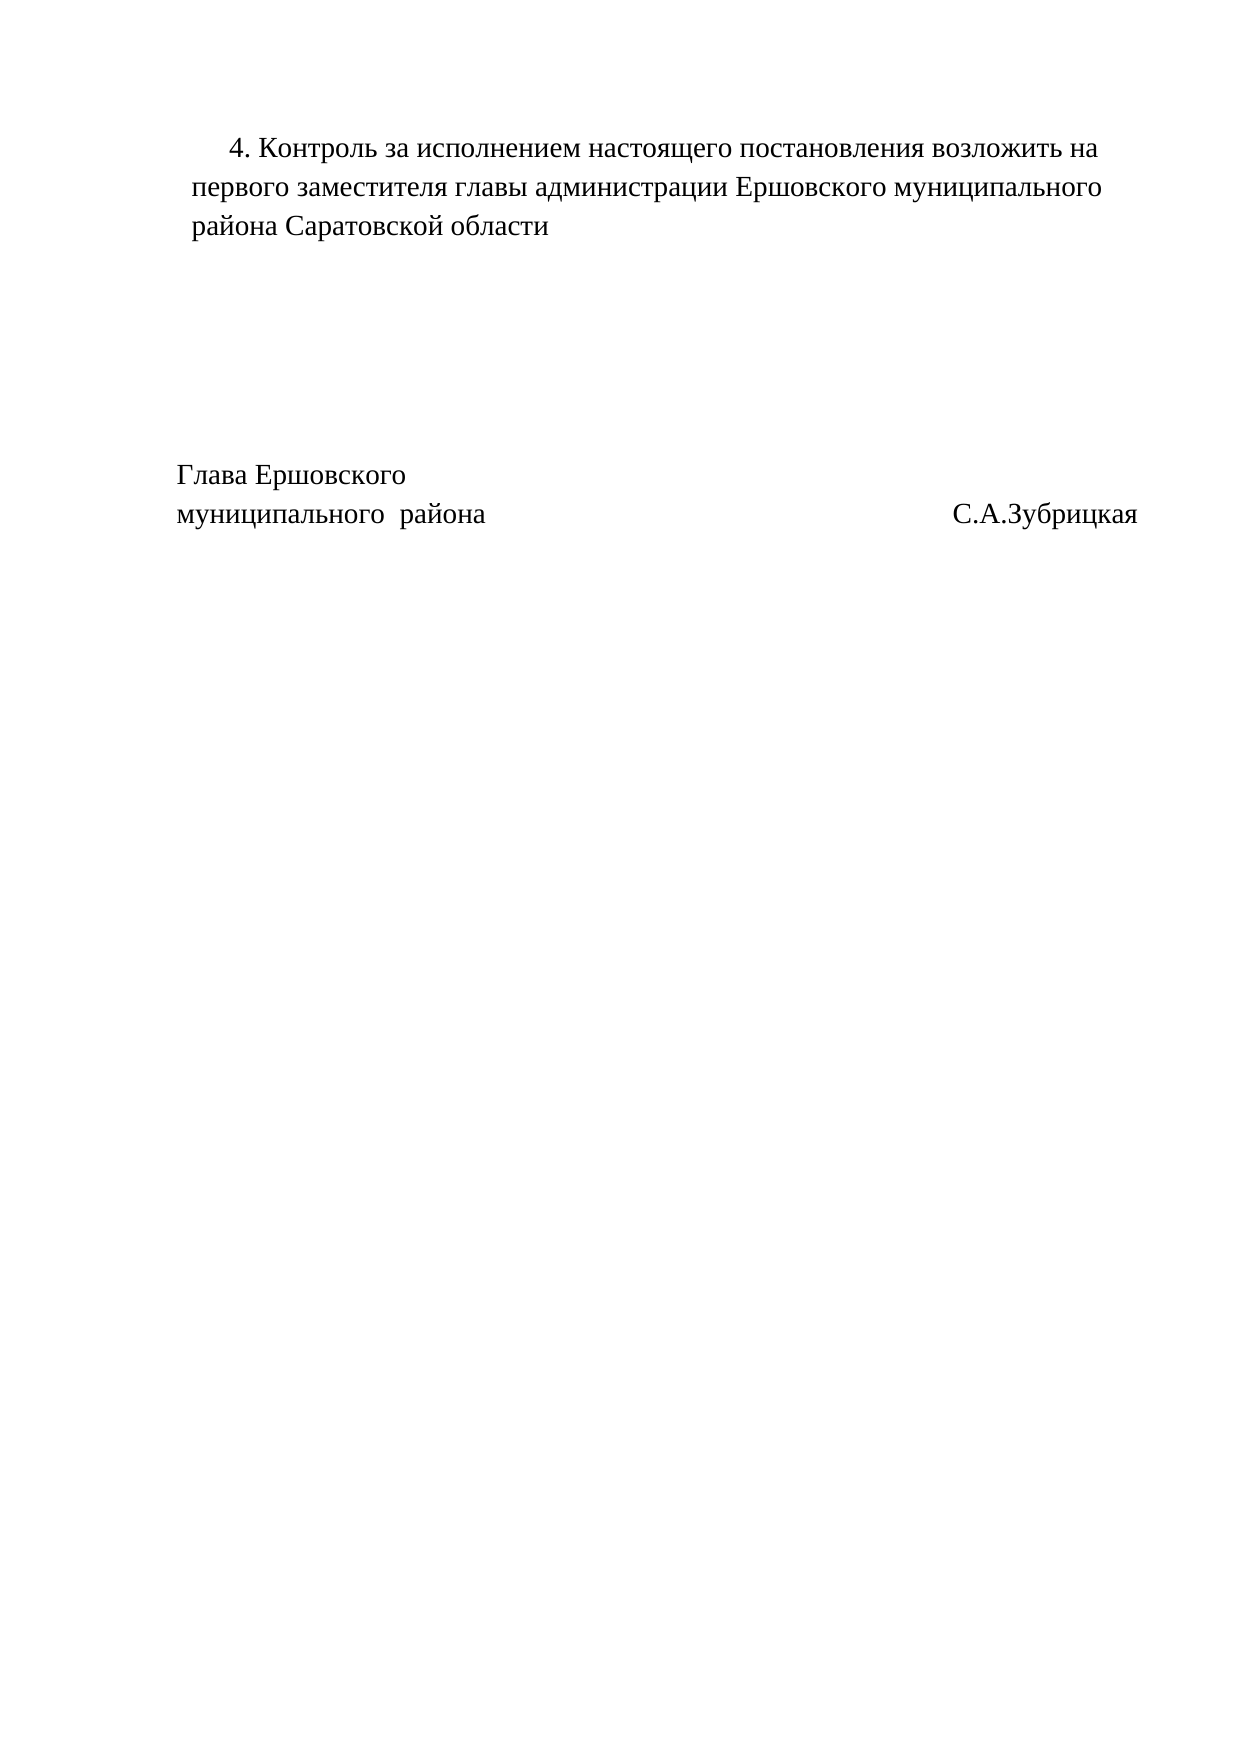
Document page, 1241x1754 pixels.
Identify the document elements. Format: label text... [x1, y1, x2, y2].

text Глава Ершовского [118, 457, 1152, 491]
text муниципального района С.А.Зубрицкая [118, 496, 1152, 529]
text первого заместителя главы администрации Ершовского муниципального [148, 169, 1152, 203]
text района Саратовской области [148, 208, 1152, 241]
text 4. Контроль за исполнением настоящего постановления возложить на [118, 131, 1152, 164]
